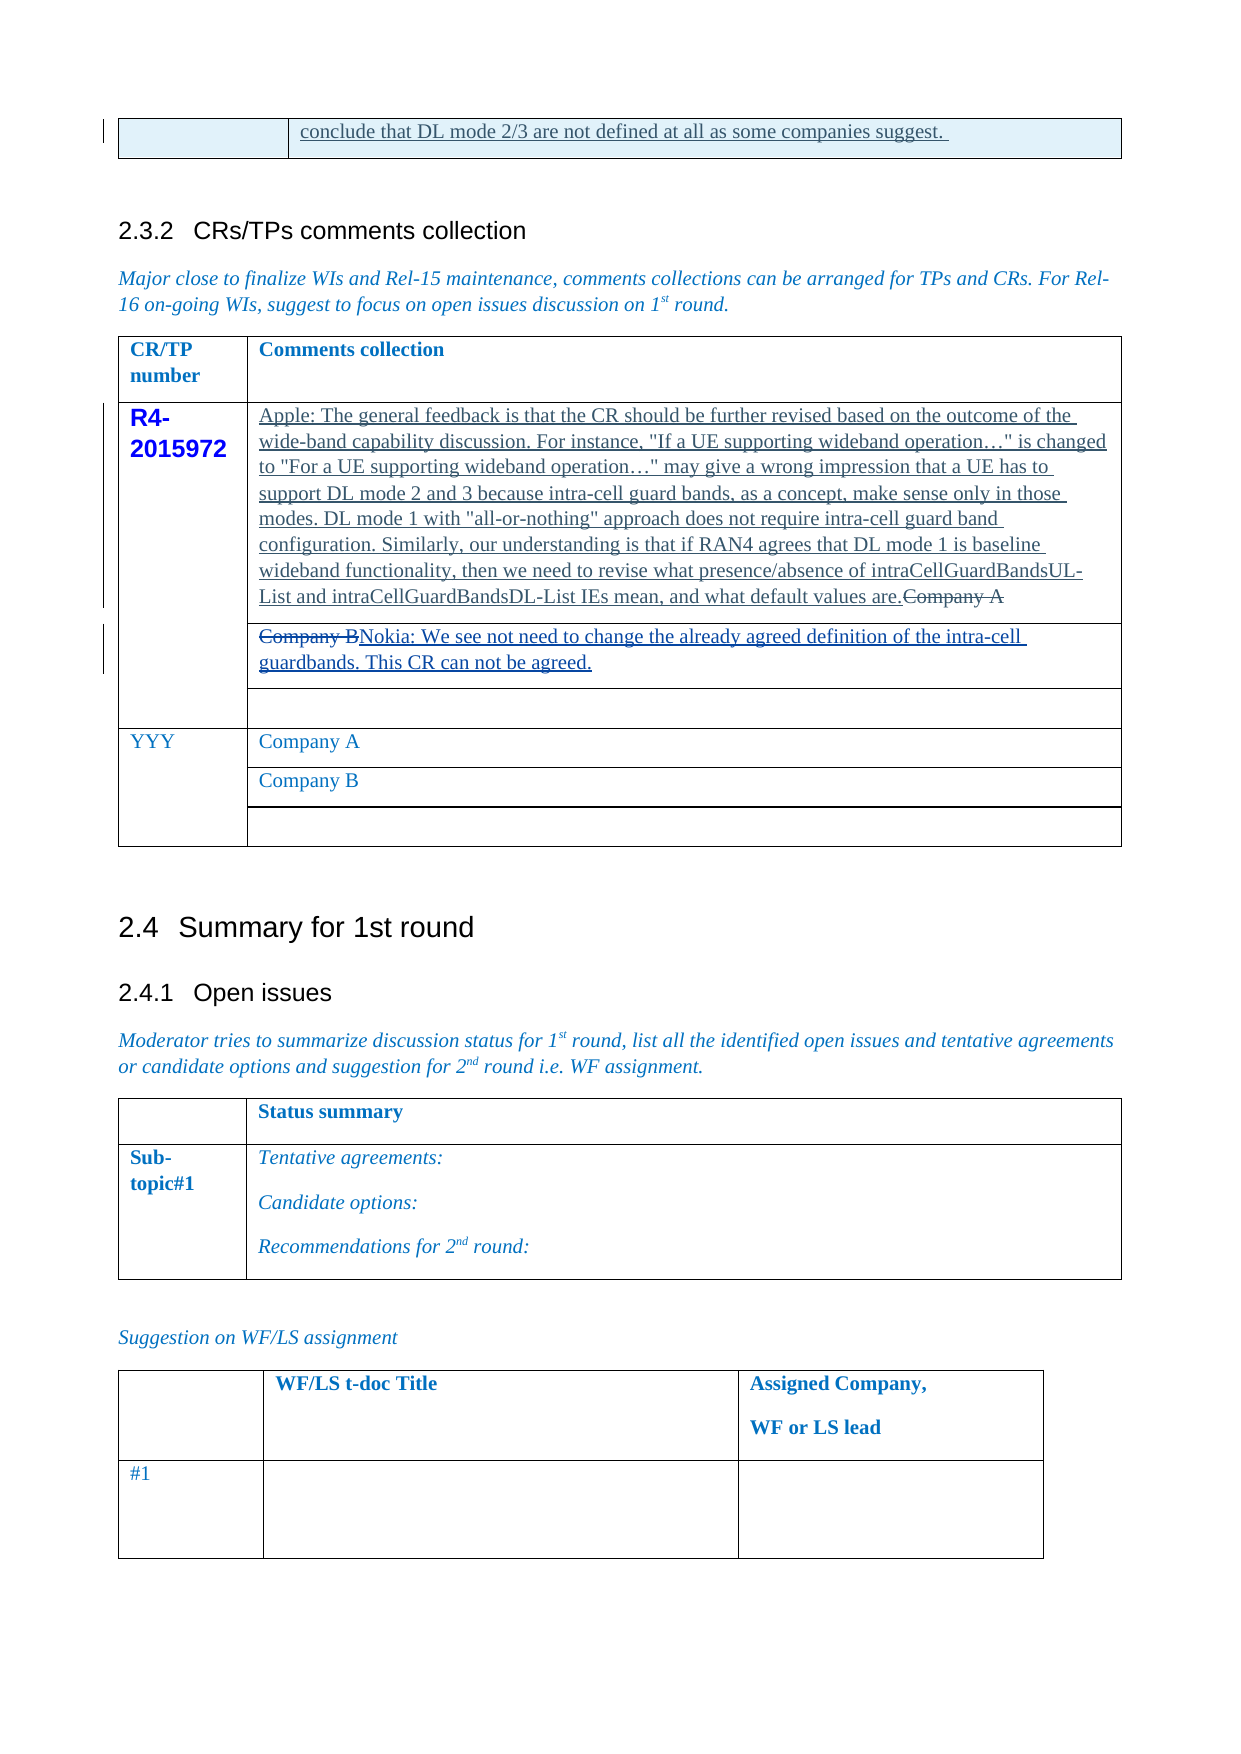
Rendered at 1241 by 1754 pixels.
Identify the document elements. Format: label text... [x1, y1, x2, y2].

table_cell [248, 403, 1121, 623]
table_cell Company A [248, 729, 1121, 767]
table_cell [264, 1461, 738, 1557]
table_cell Company B [248, 768, 1121, 806]
subtitle CRs/TPs comments collection [118, 216, 1122, 244]
table_header CR/TP number [119, 337, 247, 402]
text Moderator tries to summarize discussion status for 1st round, list all the identified open issues and tentative agreements or candidate options and suggestion for 2nd round i.e. WF assignment. [118, 1028, 1122, 1078]
table_cell Tentative agreements: Candidate options: Recommendations for 2nd round: [247, 1145, 1121, 1279]
table_header Comments collection [248, 337, 1121, 402]
table_cell R4-2015972 [119, 403, 247, 727]
table_header Status summary [247, 1099, 1121, 1144]
text Major close to finalize WIs and Rel-15 maintenance, comments collections can be arranged for TPs and CRs. For Rel-16 on-going WIs, suggest to focus on open issues discussion on 1st round. [118, 266, 1122, 316]
subtitle Summary for 1st round [118, 910, 1122, 944]
text Suggestion on WF/LS assignment [118, 1325, 1122, 1349]
table_header WF/LS t-doc Title [264, 1371, 738, 1460]
table_header Assigned Company, WF or LS lead [739, 1371, 1043, 1460]
table_cell [739, 1461, 1043, 1557]
table_cell [248, 624, 1121, 688]
table_header [119, 1371, 263, 1460]
table_cell #1 [119, 1461, 263, 1557]
table_cell Sub-topic#1 [119, 1145, 246, 1279]
table_cell YYY [119, 729, 247, 846]
table_header [119, 1099, 246, 1144]
subtitle Open issues [118, 978, 1122, 1007]
table_cell [248, 808, 1121, 846]
table_cell [248, 689, 1121, 727]
